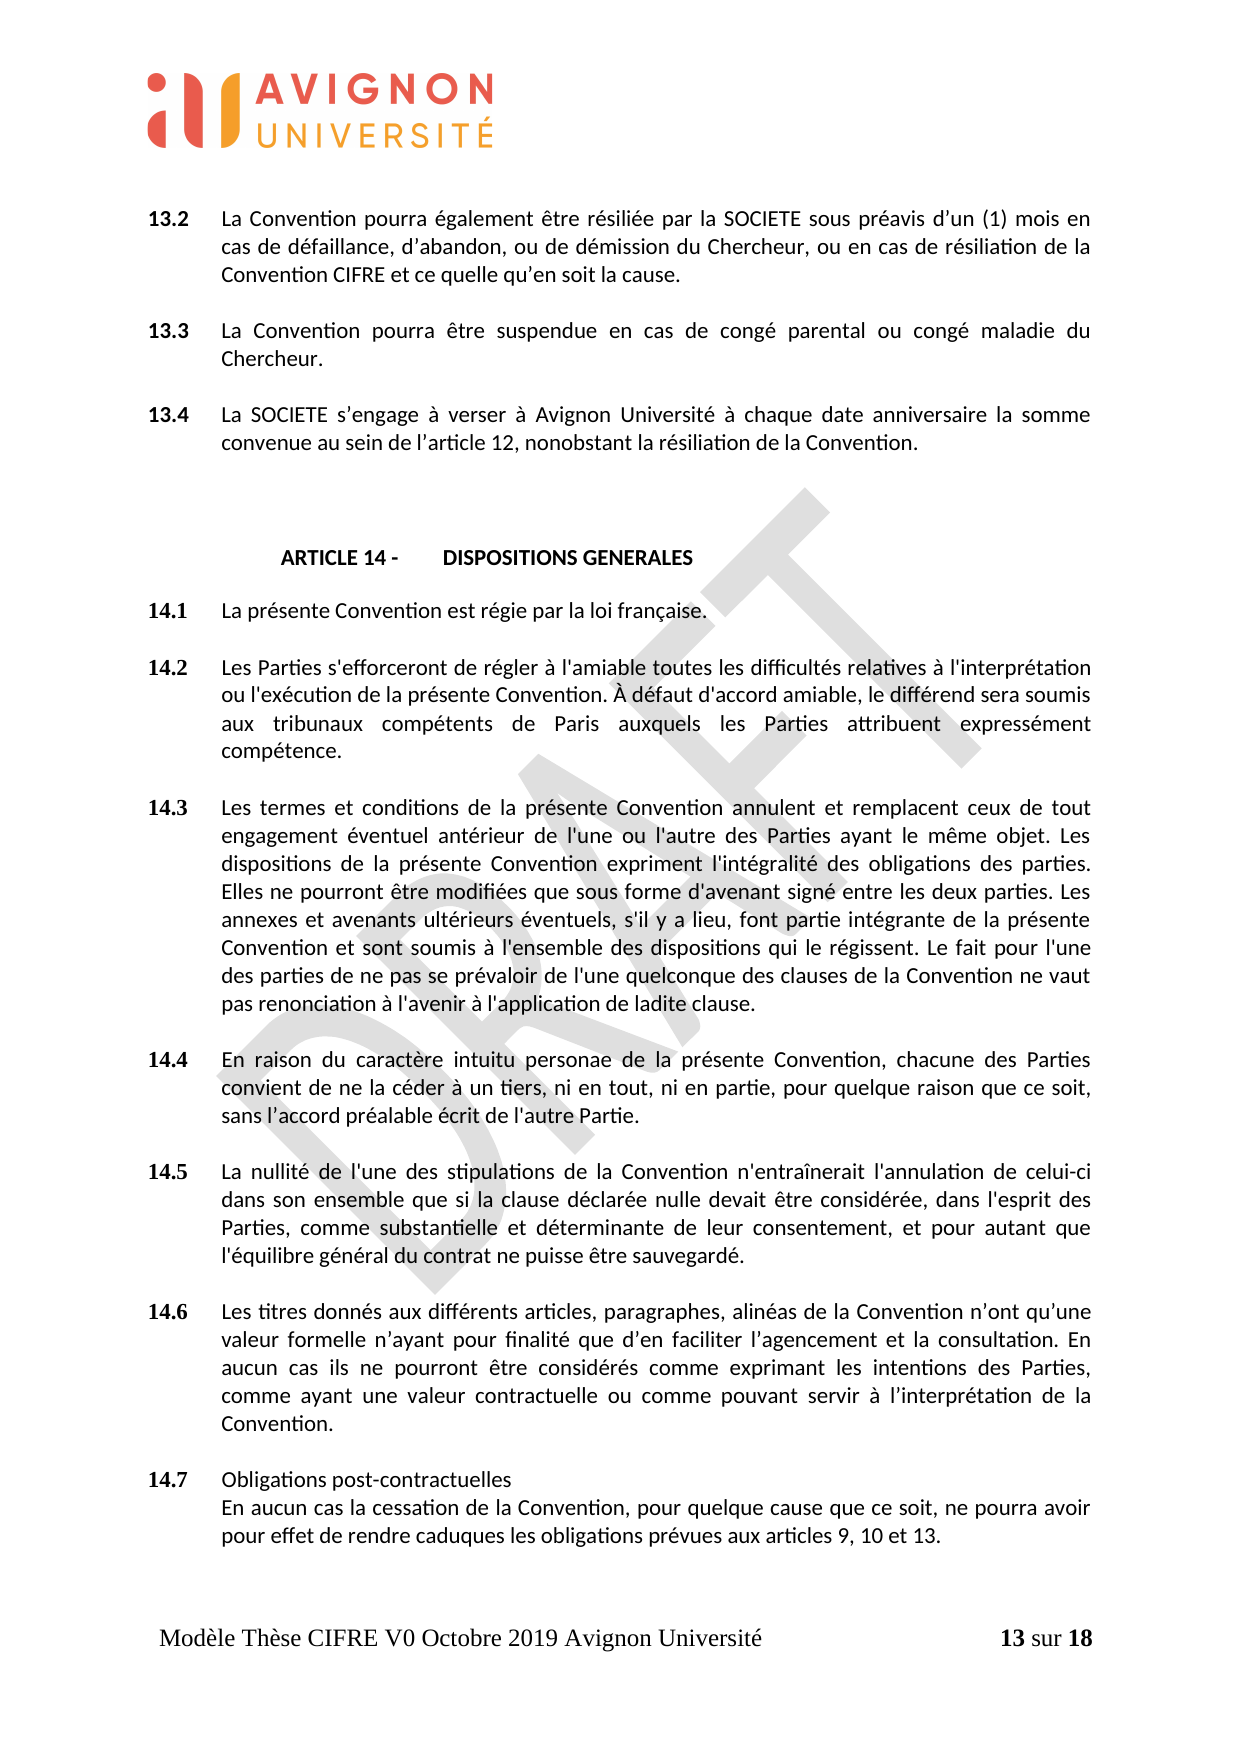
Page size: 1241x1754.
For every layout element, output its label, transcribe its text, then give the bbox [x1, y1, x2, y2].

list La Convention pourra également être résiliée par la SOCIETE sous préavis d’un (1) mois en cas de défaillance, d’abandon, ou de démission du Chercheur, ou en cas de résiliation de la Convention CIFRE et ce quelle qu’en soit la cause. [148, 204, 1093, 288]
list La Convention pourra être suspendue en cas de congé parental ou congé maladie du Chercheur. [148, 316, 1093, 372]
picture [147, 73, 493, 148]
list La présente Convention est régie par la loi française. [148, 597, 1093, 624]
list La SOCIETE s’engage à verser à Avignon Université à chaque date anniversaire la somme convenue au sein de l’article 12, nonobstant la résiliation de la Convention. [148, 400, 1093, 456]
list Obligations post-contractuelles [148, 1465, 1093, 1493]
text En aucun cas la cessation de la Convention, pour quelque cause que ce soit, ne pourra avoir pour effet de rendre caduques les obligations prévues aux articles 9, 10 et 13. [221, 1493, 1093, 1549]
list Les termes et conditions de la présente Convention annulent et remplacent ceux de tout engagement éventuel antérieur de l'une ou l'autre des Parties ayant le même objet. Les dispositions de la présente Convention expriment l'intégralité des obligations des parties. Elles ne pourront être modifiées que sous forme d'avenant signé entre les deux parties. Les annexes et avenants ultérieurs éventuels, s'il y a lieu, font partie intégrante de la présente Convention et sont soumis à l'ensemble des dispositions qui le régissent. Le fait pour l'une des parties de ne pas se prévaloir de l'une quelconque des clauses de la Convention ne vaut pas renonciation à l'avenir à l'application de ladite clause. [148, 793, 1093, 1017]
list La nullité de l'une des stipulations de la Convention n'entraînerait l'annulation de celui-ci dans son ensemble que si la clause déclarée nulle devait être considérée, dans l'esprit des Parties, comme substantielle et déterminante de leur consentement, et pour autant que l'équilibre général du contrat ne puisse être sauvegardé. [148, 1157, 1093, 1269]
list Dispositions generales [281, 543, 1093, 572]
list Les Parties s'efforceront de régler à l'amiable toutes les difficultés relatives à l'interprétation ou l'exécution de la présente Convention. À défaut d'accord amiable, le différend sera soumis aux tribunaux compétents de Paris auxquels les Parties attribuent expressément compétence. [148, 653, 1093, 765]
list En raison du caractère intuitu personae de la présente Convention, chacune des Parties convient de ne la céder à un tiers, ni en tout, ni en partie, pour quelque raison que ce soit, sans l’accord préalable écrit de l'autre Partie. [148, 1045, 1093, 1129]
list Les titres donnés aux différents articles, paragraphes, alinéas de la Convention n’ont qu’une valeur formelle n’ayant pour finalité que d’en faciliter l’agencement et la consultation. En aucun cas ils ne pourront être considérés comme exprimant les intentions des Parties, comme ayant une valeur contractuelle ou comme pouvant servir à l’interprétation de la Convention. [148, 1297, 1093, 1437]
